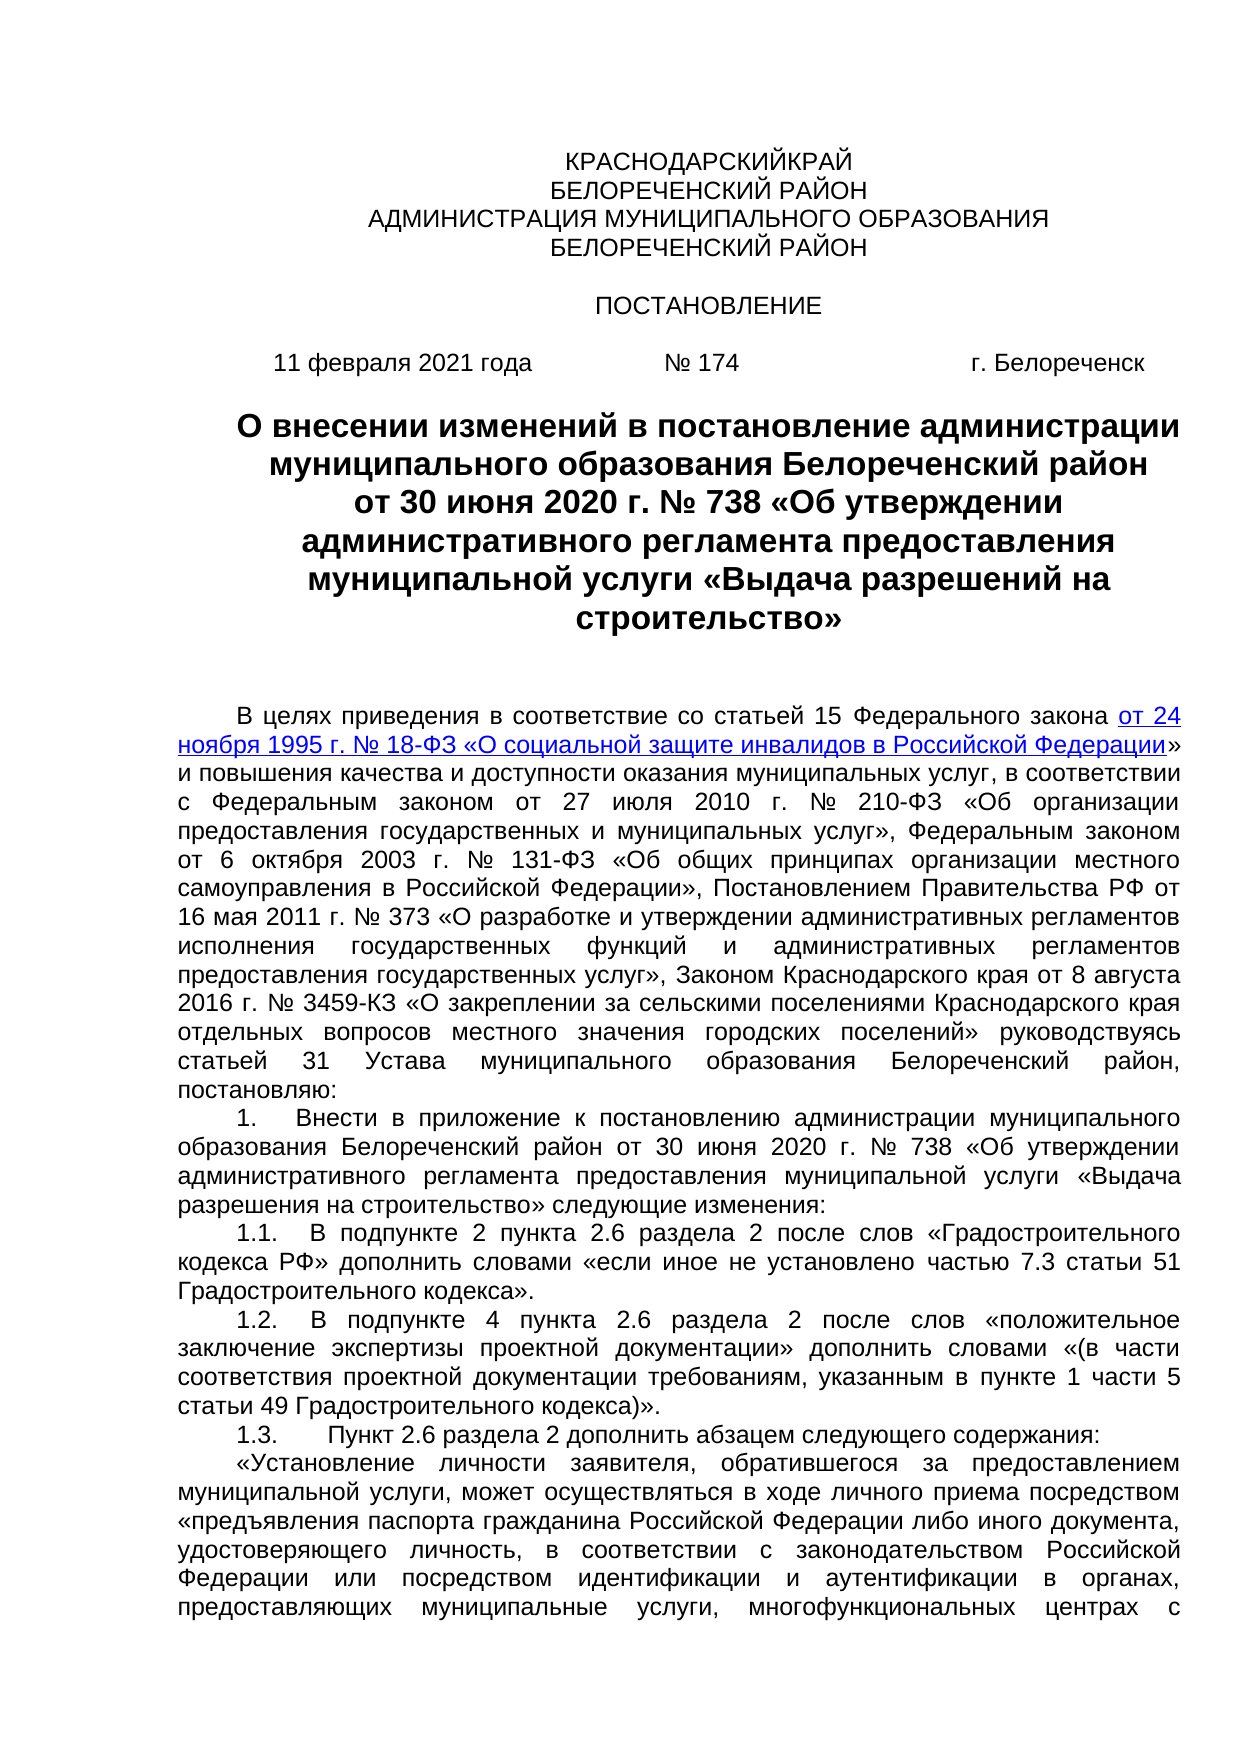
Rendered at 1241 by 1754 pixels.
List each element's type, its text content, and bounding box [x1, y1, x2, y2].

text муниципальной услуги «Выдача разрешений на [177, 559, 1181, 598]
text муниципального образования Белореченский район [177, 444, 1181, 482]
text от 30 июня 2020 г. № 738 «Об утверждении [177, 482, 1181, 521]
text строительство» [177, 598, 1181, 636]
text АДМИНИСТРАЦИЯ МУНИЦИПАЛЬНОГО ОБРАЗОВАНИЯ [177, 204, 1181, 233]
list Внести в приложение к постановлению администрации муниципального образования Белореченский район от 30 июня 2020 г. № 738 «Об утверждении административного регламента предоставления муниципальной услуги «Выдача разрешения на строительство» следующие изменения: [177, 1103, 1181, 1218]
text В целях приведения в соответствие со статьей 15 Федерального закона от 24 ноября 1995 г. № 18-ФЗ «О социальной защите инвалидов в Российской Федерации» и повышения качества и доступности оказания муниципальных услуг, в соответствии с Федеральным законом от 27 июля 2010 г. № 210-ФЗ «Об организации предоставления государственных и муниципальных услуг», Федеральным законом от 6 октября 2003 г. № 131-ФЗ «Об общих принципах организации местного самоуправления в Российской Федерации», Постановлением Правительства РФ от 16 мая 2011 г. № 373 «О разработке и утверждении административных регламентов исполнения государственных функций и административных регламентов предоставления государственных услуг», Законом Краснодарского края от 8 августа 2016 г. № 3459-КЗ «О закреплении за сельскими поселениями Краснодарского края отдельных вопросов местного значения городских поселений» руководствуясь статьей 31 Устава муниципального образования Белореченский район, постановляю: [177, 701, 1181, 1103]
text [177, 1448, 1181, 1621]
text ПОСТАНОВЛЕНИЕ [177, 291, 1181, 319]
text административного регламента предоставления [177, 521, 1181, 559]
list В подпункте 2 пункта 2.6 раздела 2 после слов «Градостроительного кодекса РФ» дополнить словами «если иное не установлено частью 7.3 статьи 51 Градостроительного кодекса». [177, 1218, 1181, 1304]
text БЕЛОРЕЧЕНСКИЙ РАЙОН [177, 233, 1181, 262]
text БЕЛОРЕЧЕНСКИЙ РАЙОН [177, 176, 1181, 204]
text О внесении изменений в постановление администрации [177, 406, 1181, 444]
text КРАСНОДАРСКИЙКРАЙ [177, 147, 1181, 176]
list Пункт 2.6 раздела 2 дополнить абзацем следующего содержания: [177, 1419, 1181, 1448]
list В подпункте 4 пункта 2.6 раздела 2 после слов «положительное заключение экспертизы проектной документации» дополнить словами «(в части соответствия проектной документации требованиям, указанным в пункте 1 части 5 статьи 49 Градостроительного кодекса)». [177, 1304, 1181, 1419]
text 11 февраля 2021 года № 174 г. Белореченск [177, 348, 1181, 377]
